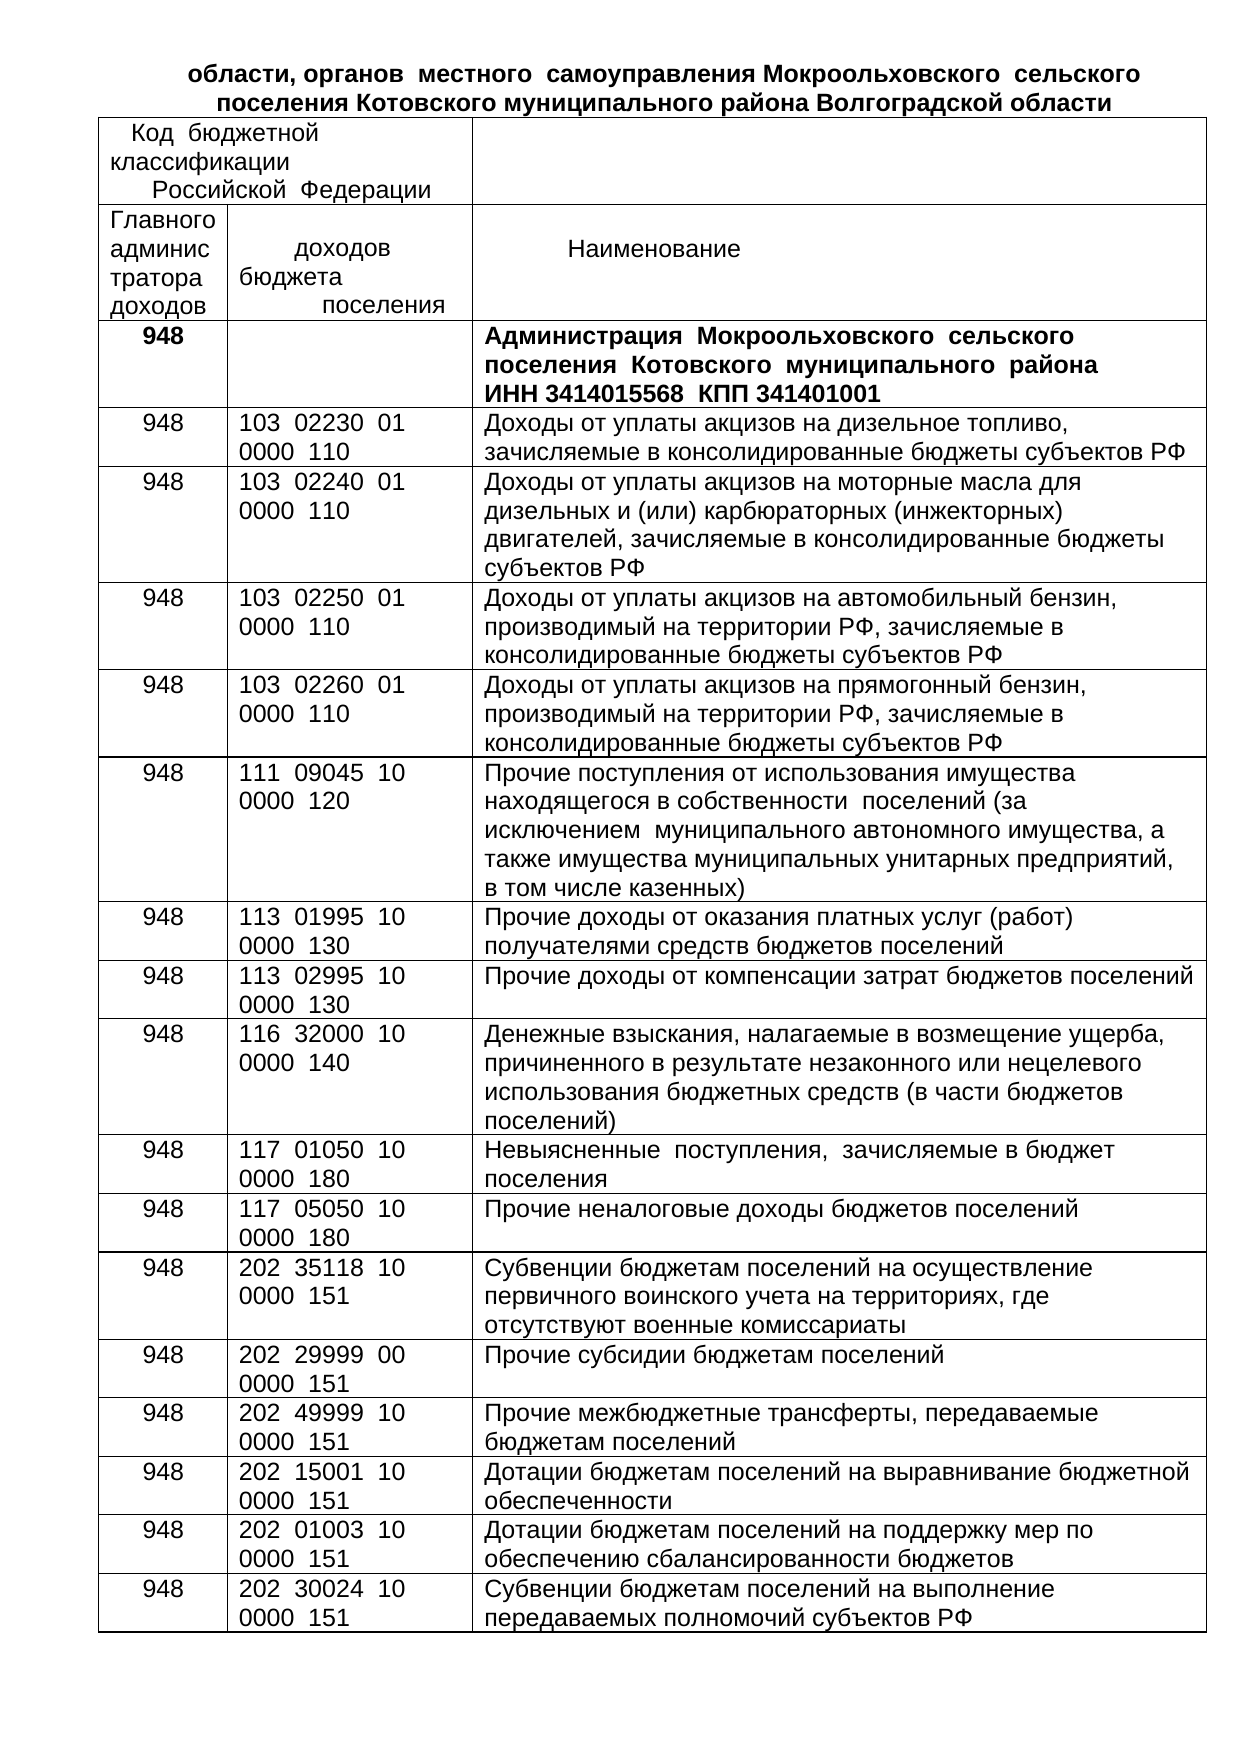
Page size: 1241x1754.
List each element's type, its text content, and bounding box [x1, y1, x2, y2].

table_cell 948 [99, 321, 227, 407]
table_cell Наименование [473, 205, 1206, 320]
table_cell Прочие доходы от оказания платных услуг (работ) получателями средств бюджетов поселений [473, 902, 1206, 960]
table_cell 202 35118 10 0000 151 [228, 1253, 472, 1339]
table_cell 948 [99, 408, 227, 466]
table_cell 948 [99, 902, 227, 960]
table_cell 117 01050 10 0000 180 [228, 1135, 472, 1193]
table_cell Прочие субсидии бюджетам поселений [473, 1340, 1206, 1397]
table_cell доходов бюджета поселения [228, 205, 472, 320]
table_cell 948 [99, 1515, 227, 1573]
table_cell Доходы от уплаты акцизов на дизельное топливо, зачисляемые в консолидированные бюджеты субъектов РФ [473, 408, 1206, 466]
table_cell 948 [99, 467, 227, 582]
table_cell 113 02995 10 0000 130 [228, 961, 472, 1018]
table_cell 948 [99, 1340, 227, 1397]
table_cell 948 [99, 758, 227, 901]
table_cell 948 [99, 1253, 227, 1339]
table_cell Прочие неналоговые доходы бюджетов поселений [473, 1194, 1206, 1251]
table_cell Прочие поступления от использования имущества находящегося в собственности поселений (за исключением муниципального автономного имущества, а также имущества муниципальных унитарных предприятий, в том числе казенных) [473, 758, 1206, 901]
table_cell 103 02240 01 0000 110 [228, 467, 472, 582]
table_cell Дотации бюджетам поселений на выравнивание бюджетной обеспеченности [473, 1457, 1206, 1514]
table_cell 116 32000 10 0000 140 [228, 1019, 472, 1134]
table_cell 948 [99, 1194, 227, 1251]
table_cell 111 09045 10 0000 120 [228, 758, 472, 901]
table_cell 202 15001 10 0000 151 [228, 1457, 472, 1514]
table_cell 948 [99, 1398, 227, 1456]
table_cell 202 29999 00 0000 151 [228, 1340, 472, 1397]
table_cell 948 [99, 670, 227, 756]
table_cell 202 01003 10 0000 151 [228, 1515, 472, 1573]
table_cell Дотации бюджетам поселений на поддержку мер по обеспечению сбалансированности бюджетов [473, 1515, 1206, 1573]
table_header Код бюджетной классификации Российской Федерации [99, 118, 472, 204]
table_cell 948 [99, 583, 227, 669]
table_cell Прочие доходы от компенсации затрат бюджетов поселений [473, 961, 1206, 1018]
table_cell Невыясненные поступления, зачисляемые в бюджет поселения [473, 1135, 1206, 1193]
table_cell 202 30024 10 0000 151 [228, 1574, 472, 1631]
table_cell 103 02230 01 0000 110 [228, 408, 472, 466]
table_cell Денежные взыскания, налагаемые в возмещение ущерба, причиненного в результате незаконного или нецелевого использования бюджетных средств (в части бюджетов поселений) [473, 1019, 1206, 1134]
table_cell Администрация Мокроольховского сельского поселения Котовского муниципального района ИНН 3414015568 КПП 341401001 [473, 321, 1206, 407]
table_cell 113 01995 10 0000 130 [228, 902, 472, 960]
table_cell 948 [99, 1457, 227, 1514]
table_cell 202 49999 10 0000 151 [228, 1398, 472, 1456]
table_cell 948 [99, 1574, 227, 1631]
table_cell Субвенции бюджетам поселений на осуществление первичного воинского учета на территориях, где отсутствуют военные комиссариаты [473, 1253, 1206, 1339]
table_cell 103 02250 01 0000 110 [228, 583, 472, 669]
table_cell Главного админис тратора доходов [99, 205, 227, 320]
table_cell 948 [99, 961, 227, 1018]
table_cell Доходы от уплаты акцизов на автомобильный бензин, производимый на территории РФ, зачисляемые в консолидированные бюджеты субъектов РФ [473, 583, 1206, 669]
table_cell 948 [99, 1019, 227, 1134]
table_cell Доходы от уплаты акцизов на прямогонный бензин, производимый на территории РФ, зачисляемые в консолидированные бюджеты субъектов РФ [473, 670, 1206, 756]
table_cell 117 05050 10 0000 180 [228, 1194, 472, 1251]
table_cell 103 02260 01 0000 110 [228, 670, 472, 756]
table_cell Субвенции бюджетам поселений на выполнение передаваемых полномочий субъектов РФ [473, 1574, 1206, 1631]
table_cell Доходы от уплаты акцизов на моторные масла для дизельных и (или) карбюраторных (инжекторных) двигателей, зачисляемые в консолидированные бюджеты субъектов РФ [473, 467, 1206, 582]
table_cell 948 [99, 1135, 227, 1193]
table_header [473, 118, 1206, 204]
table_cell Прочие межбюджетные трансферты, передаваемые бюджетам поселений [473, 1398, 1206, 1456]
table_cell [228, 321, 472, 407]
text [177, 59, 1152, 117]
